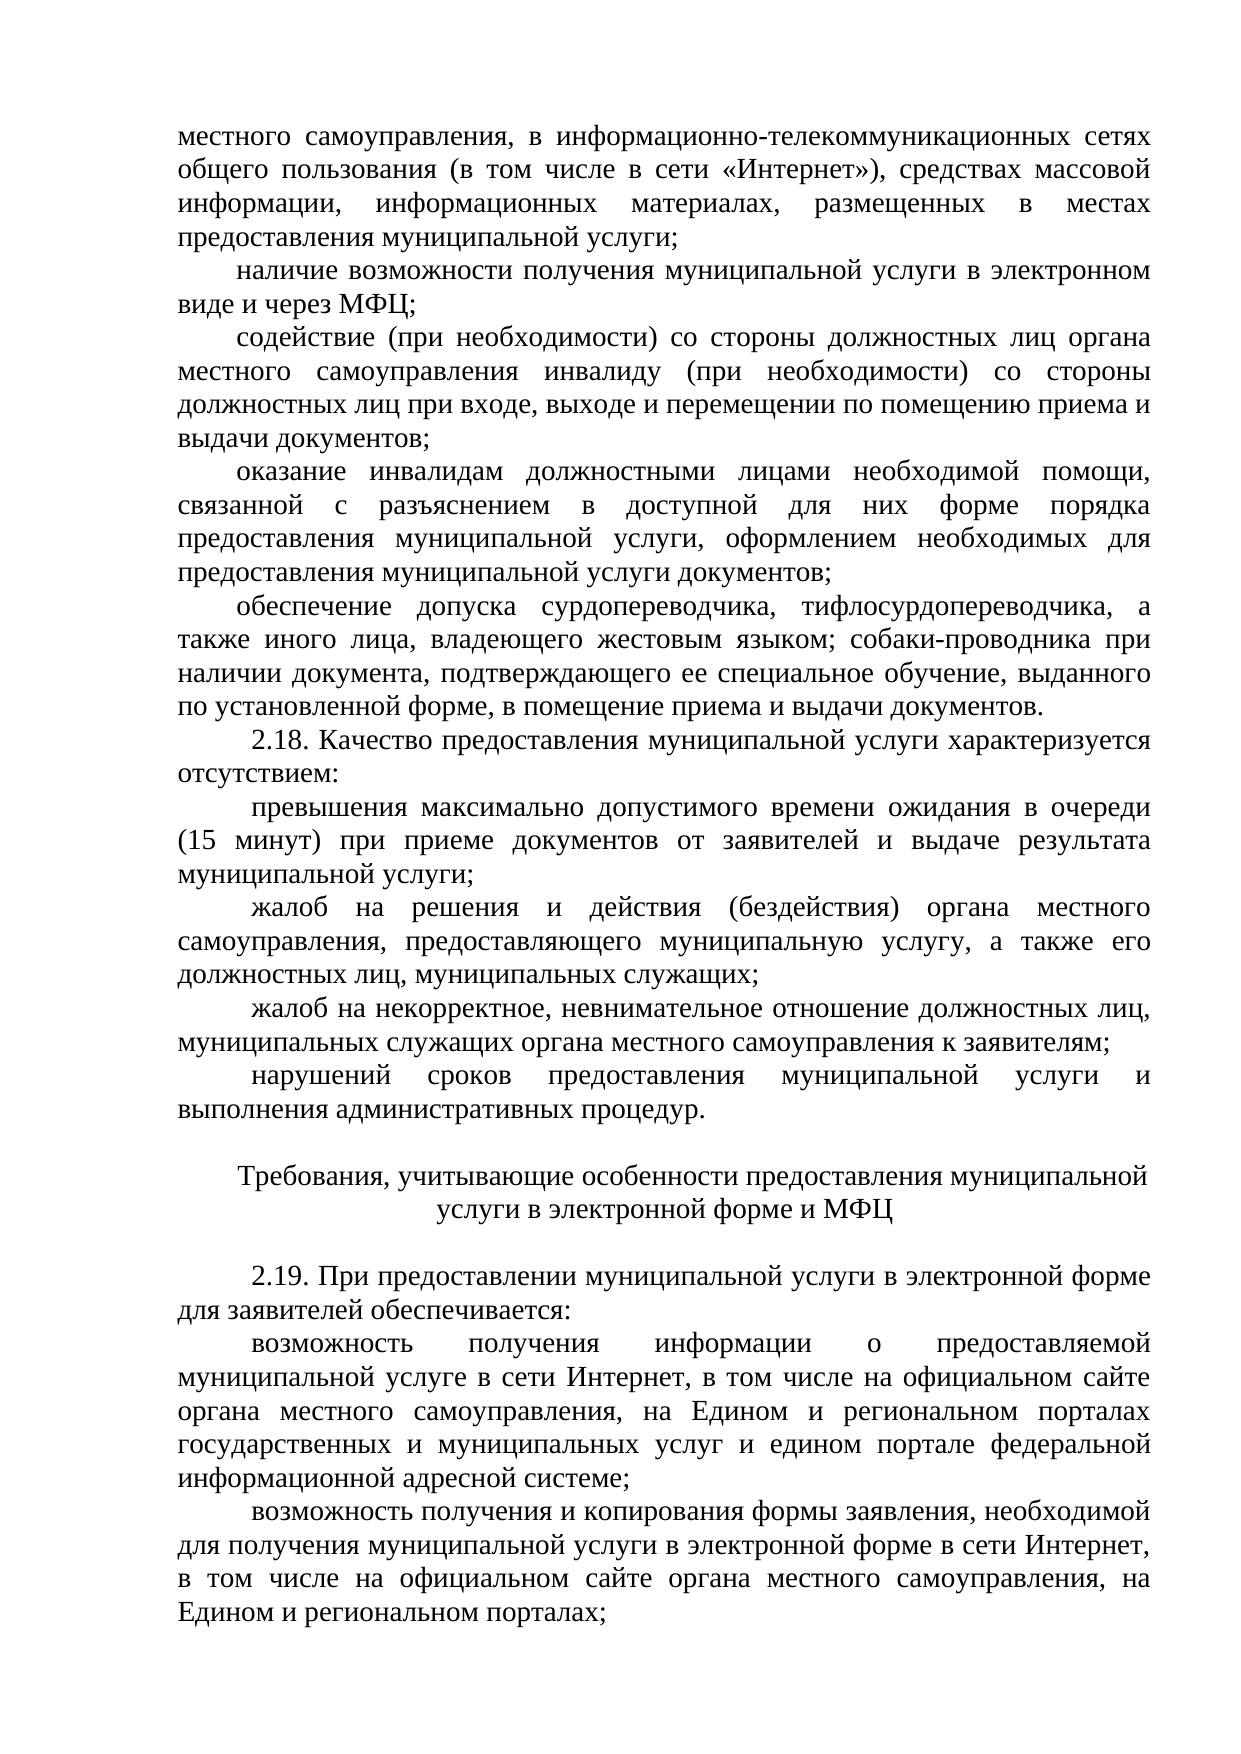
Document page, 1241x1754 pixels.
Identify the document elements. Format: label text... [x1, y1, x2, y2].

text содействие (при необходимости) со стороны должностных лиц органа местного самоуправления инвалиду (при необходимости) со стороны должностных лиц при входе, выходе и перемещении по помещению приема и выдачи документов; [177, 319, 1152, 453]
text Требования, учитывающие особенности предоставления муниципальной услуги в электронной форме и МФЦ [177, 1158, 1152, 1225]
text наличие возможности получения муниципальной услуги в электронном виде и через МФЦ; [177, 252, 1152, 319]
text жалоб на некорректное, невнимательное отношение должностных лиц, муниципальных служащих органа местного самоуправления к заявителям; [177, 990, 1152, 1057]
text оказание инвалидам должностными лицами необходимой помощи, связанной с разъяснением в доступной для них форме порядка предоставления муниципальной услуги, оформлением необходимых для предоставления муниципальной услуги документов; [177, 453, 1152, 588]
text жалоб на решения и действия (бездействия) органа местного самоуправления, предоставляющего муниципальную услугу, а также его должностных лиц, муниципальных служащих; [177, 889, 1152, 990]
text превышения максимально допустимого времени ожидания в очереди (15 минут) при приеме документов от заявителей и выдаче результата муниципальной услуги; [177, 789, 1152, 889]
text нарушений сроков предоставления муниципальной услуги и выполнения административных процедур. [177, 1057, 1152, 1124]
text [177, 118, 1152, 252]
text 2.18. Качество предоставления муниципальной услуги характеризуется отсутствием: [177, 722, 1152, 789]
text возможность получения и копирования формы заявления, необходимой для получения муниципальной услуги в электронной форме в сети Интернет, в том числе на официальном сайте органа местного самоуправления, на Едином и региональном порталах; [177, 1493, 1152, 1627]
text обеспечение допуска сурдопереводчика, тифлосурдопереводчика, а также иного лица, владеющего жестовым языком; собаки-проводника при наличии документа, подтверждающего ее специальное обучение, выданного по установленной форме, в помещение приема и выдачи документов. [177, 588, 1152, 722]
text 2.19. При предоставлении муниципальной услуги в электронной форме для заявителей обеспечивается: [177, 1258, 1152, 1326]
text возможность получения информации о предоставляемой муниципальной услуге в сети Интернет, в том числе на официальном сайте органа местного самоуправления, на Едином и региональном порталах государственных и муниципальных услуг и едином портале федеральной информационной адресной системе; [177, 1326, 1152, 1493]
